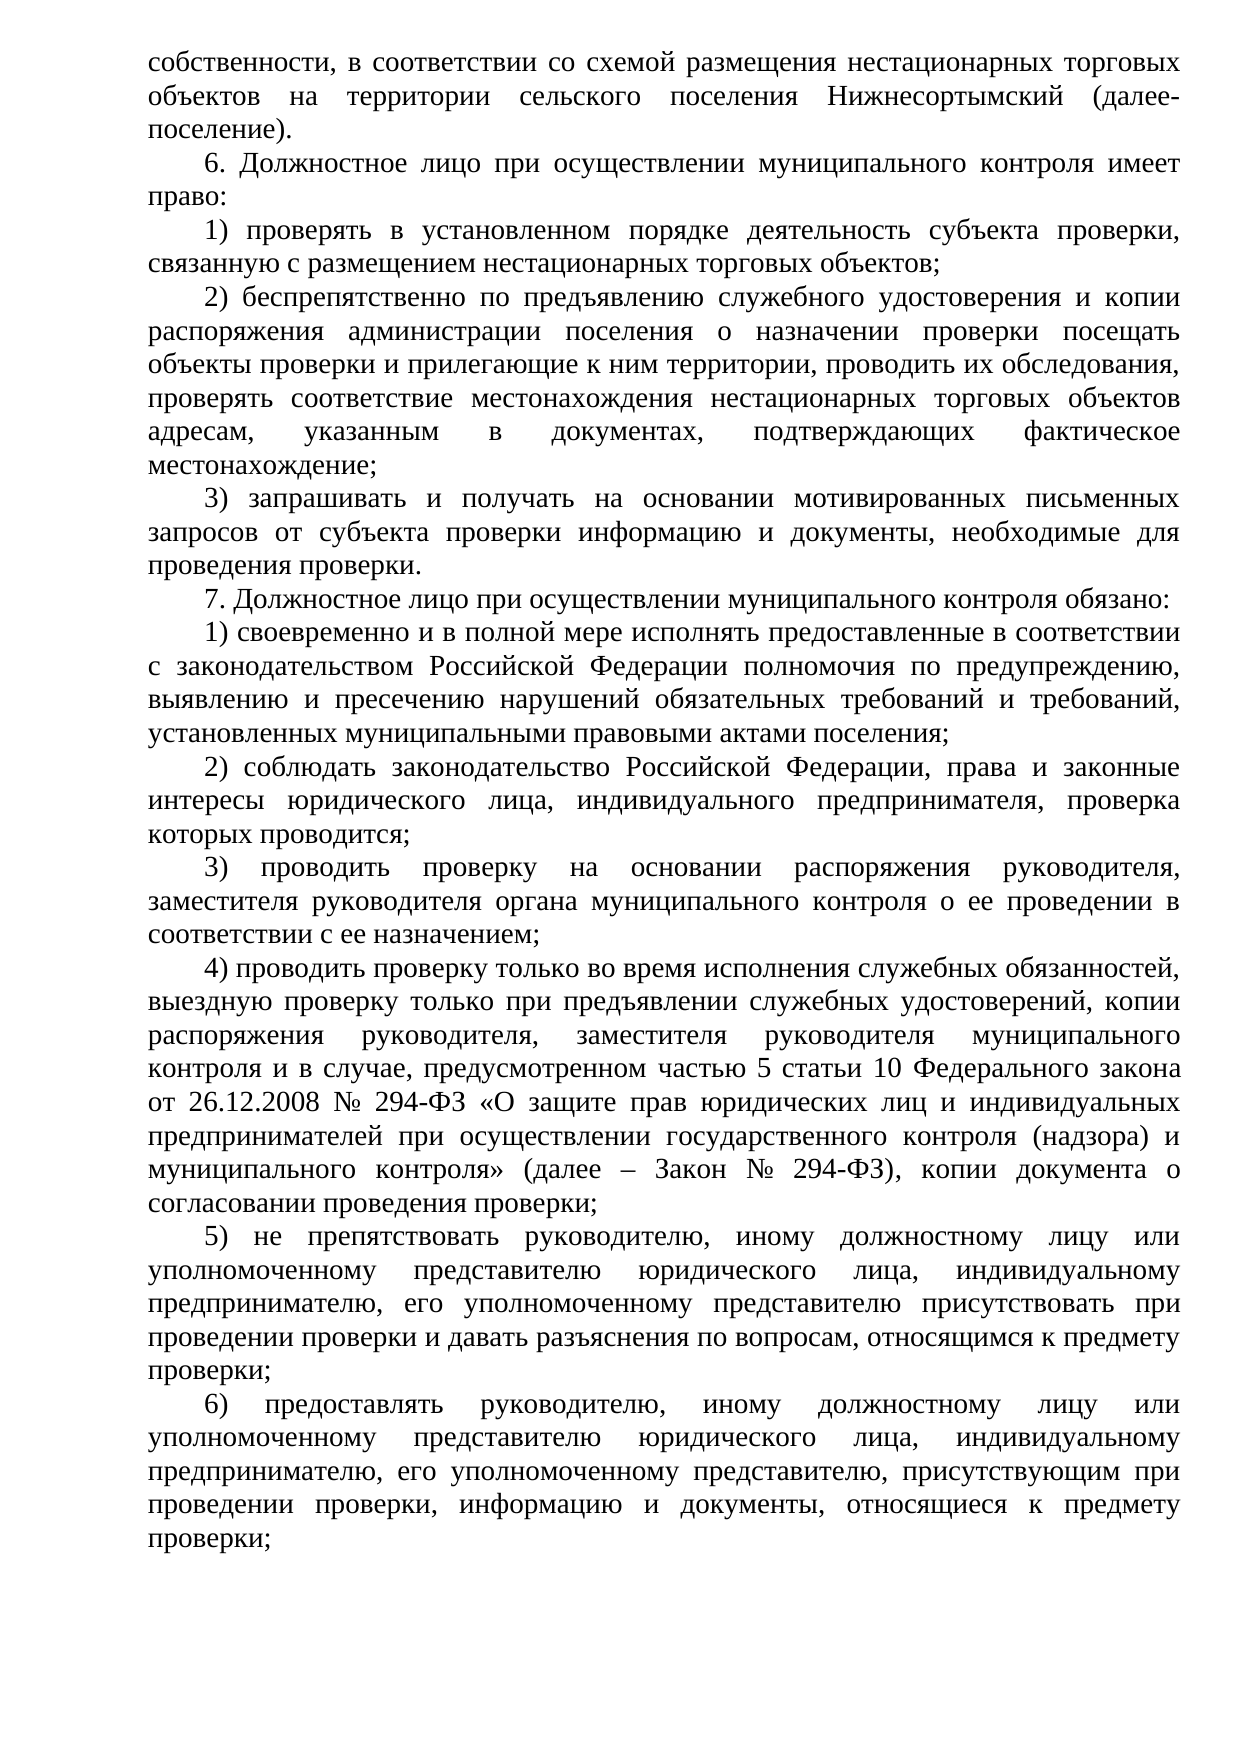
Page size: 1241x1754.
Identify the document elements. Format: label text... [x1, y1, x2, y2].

text 6. Должностное лицо при осуществлении муниципального контроля имеет право: [148, 145, 1181, 212]
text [148, 44, 1181, 145]
text 2) беспрепятственно по предъявлению служебного удостоверения и копии распоряжения администрации поселения о назначении проверки посещать объекты проверки и прилегающие к ним территории, проводить их обследования, проверять соответствие местонахождения нестационарных торговых объектов адресам, указанным в документах, подтверждающих фактическое местонахождение; [148, 279, 1181, 480]
text 1) своевременно и в полной мере исполнять предоставленные в соответствии с законодательством Российской Федерации полномочия по предупреждению, выявлению и пресечению нарушений обязательных требований и требований, установленных муниципальными правовыми актами поселения; [148, 614, 1181, 749]
text 1) проверять в установленном порядке деятельность субъекта проверки, связанную с размещением нестационарных торговых объектов; [148, 212, 1181, 279]
text 3) запрашивать и получать на основании мотивированных письменных запросов от субъекта проверки информацию и документы, необходимые для проведения проверки. [148, 480, 1181, 581]
text 4) проводить проверку только во время исполнения служебных обязанностей, выездную проверку только при предъявлении служебных удостоверений, копии распоряжения руководителя, заместителя руководителя муниципального контроля и в случае, предусмотренном частью 5 статьи 10 Федерального закона от 26.12.2008 № 294-ФЗ «О защите прав юридических лиц и индивидуальных предпринимателей при осуществлении государственного контроля (надзора) и муниципального контроля» (далее – Закон № 294-ФЗ), копии документа о согласовании проведения проверки; [148, 950, 1181, 1218]
text 7. Должностное лицо при осуществлении муниципального контроля обязано: [148, 581, 1181, 614]
text 6) предоставлять руководителю, иному должностному лицу или уполномоченному представителю юридического лица, индивидуальному предпринимателю, его уполномоченному представителю, присутствующим при проведении проверки, информацию и документы, относящиеся к предмету проверки; [148, 1386, 1181, 1554]
text 3) проводить проверку на основании распоряжения руководителя, заместителя руководителя органа муниципального контроля о ее проведении в соответствии с ее назначением; [148, 849, 1181, 950]
text 2) соблюдать законодательство Российской Федерации, права и законные интересы юридического лица, индивидуального предпринимателя, проверка которых проводится; [148, 749, 1181, 849]
text 5) не препятствовать руководителю, иному должностному лицу или уполномоченному представителю юридического лица, индивидуальному предпринимателю, его уполномоченному представителю присутствовать при проведении проверки и давать разъяснения по вопросам, относящимся к предмету проверки; [148, 1218, 1181, 1386]
